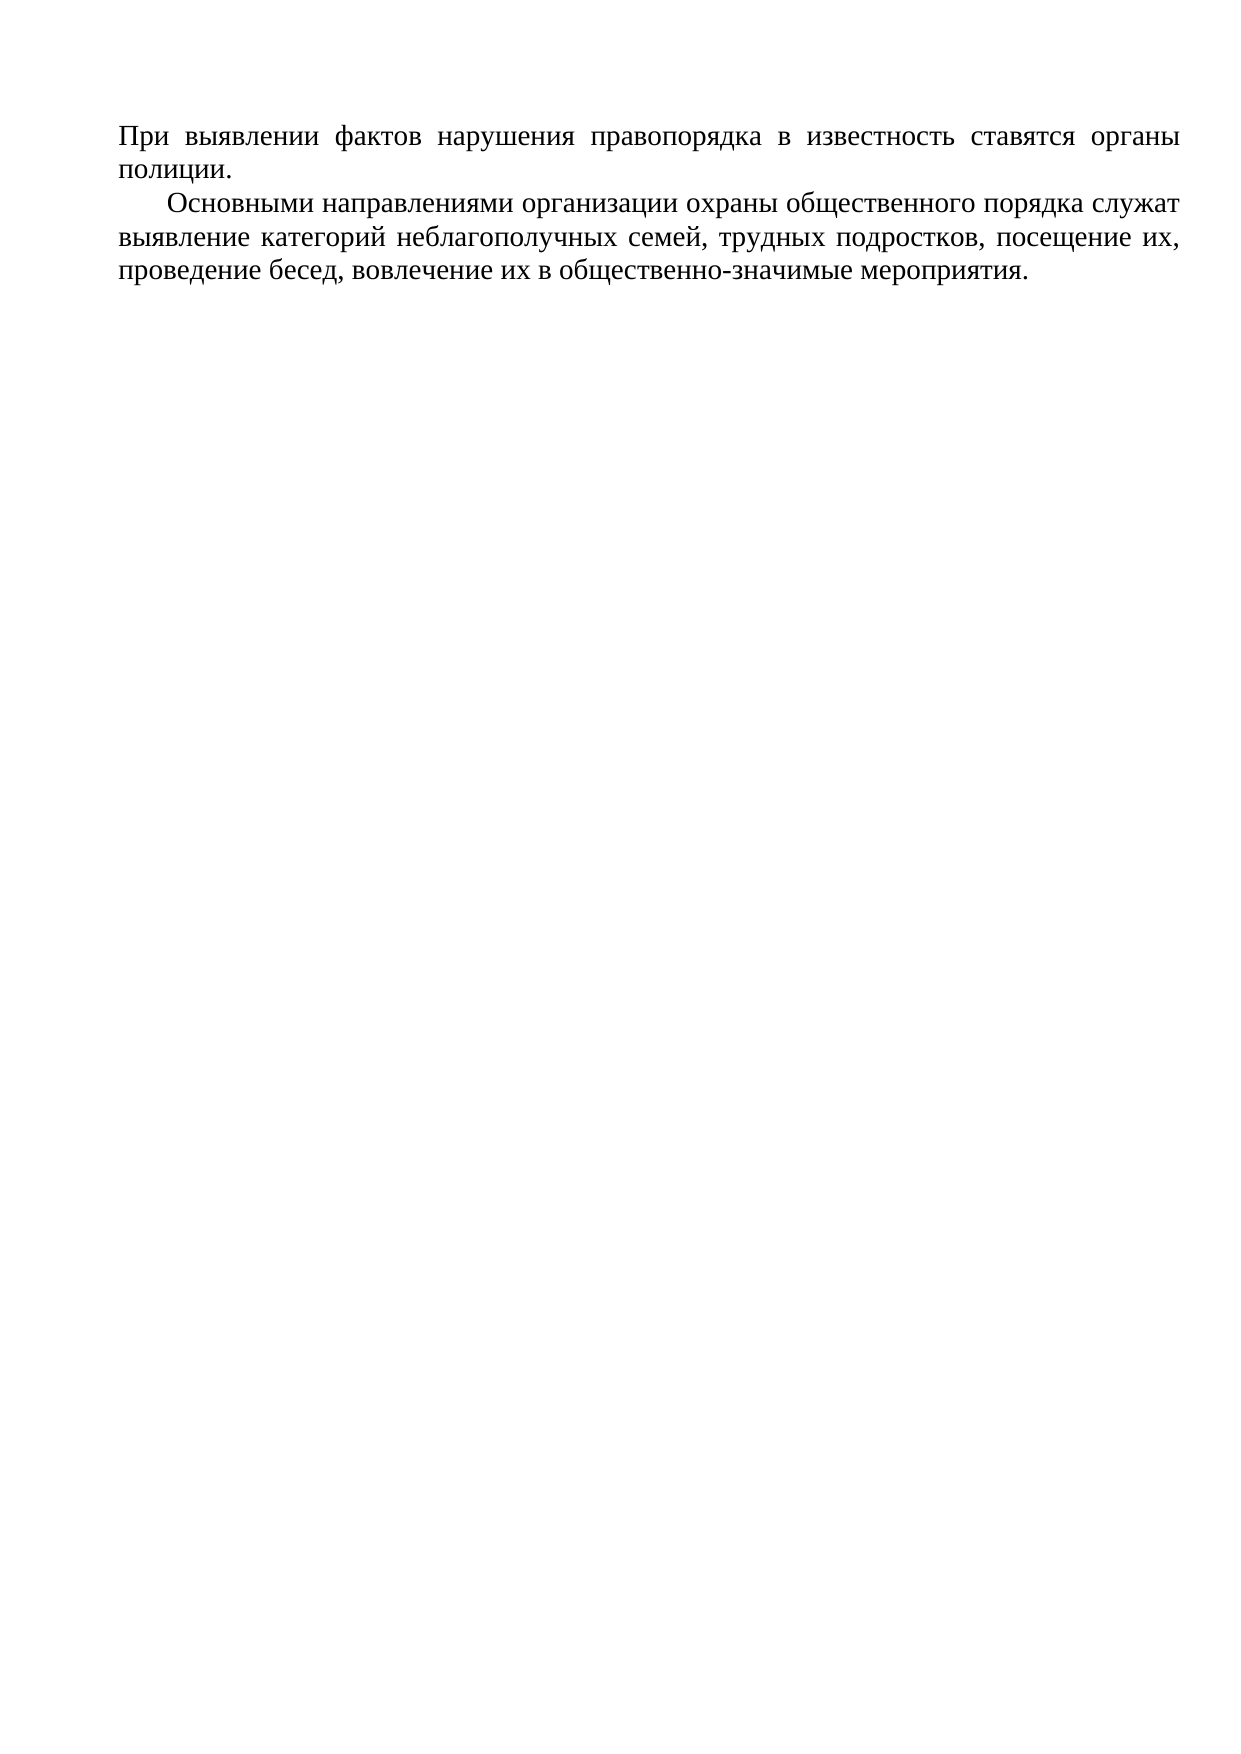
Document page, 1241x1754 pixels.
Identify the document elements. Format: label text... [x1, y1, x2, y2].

text Основными направлениями организации охраны общественного порядка служат выявление категорий неблагополучных семей, трудных подростков, посещение их, проведение бесед, вовлечение их в общественно-значимые мероприятия. [118, 185, 1181, 286]
text При выявлении фактов нарушения правопорядка в известность ставятся органы полиции. [118, 118, 1181, 185]
